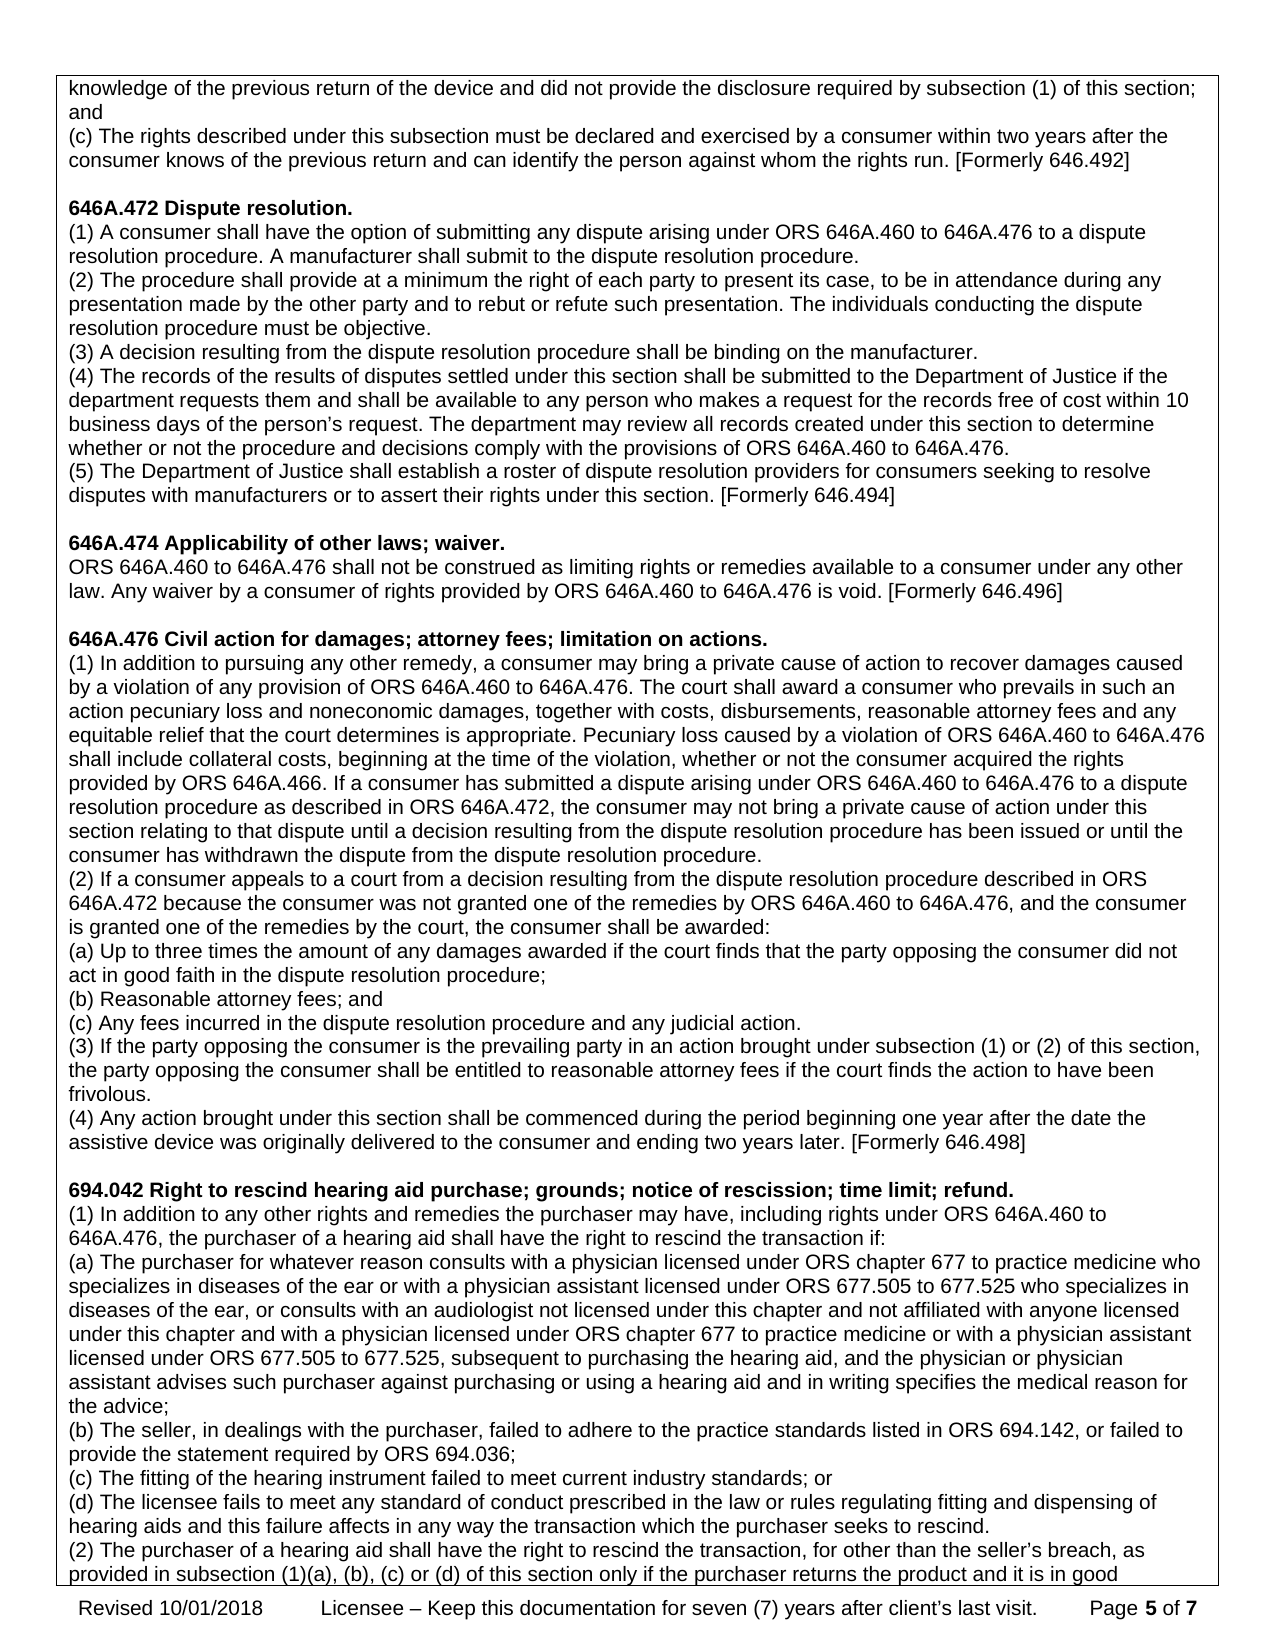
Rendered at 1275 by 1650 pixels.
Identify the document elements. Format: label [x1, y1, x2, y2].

table_cell [57, 76, 1218, 1585]
